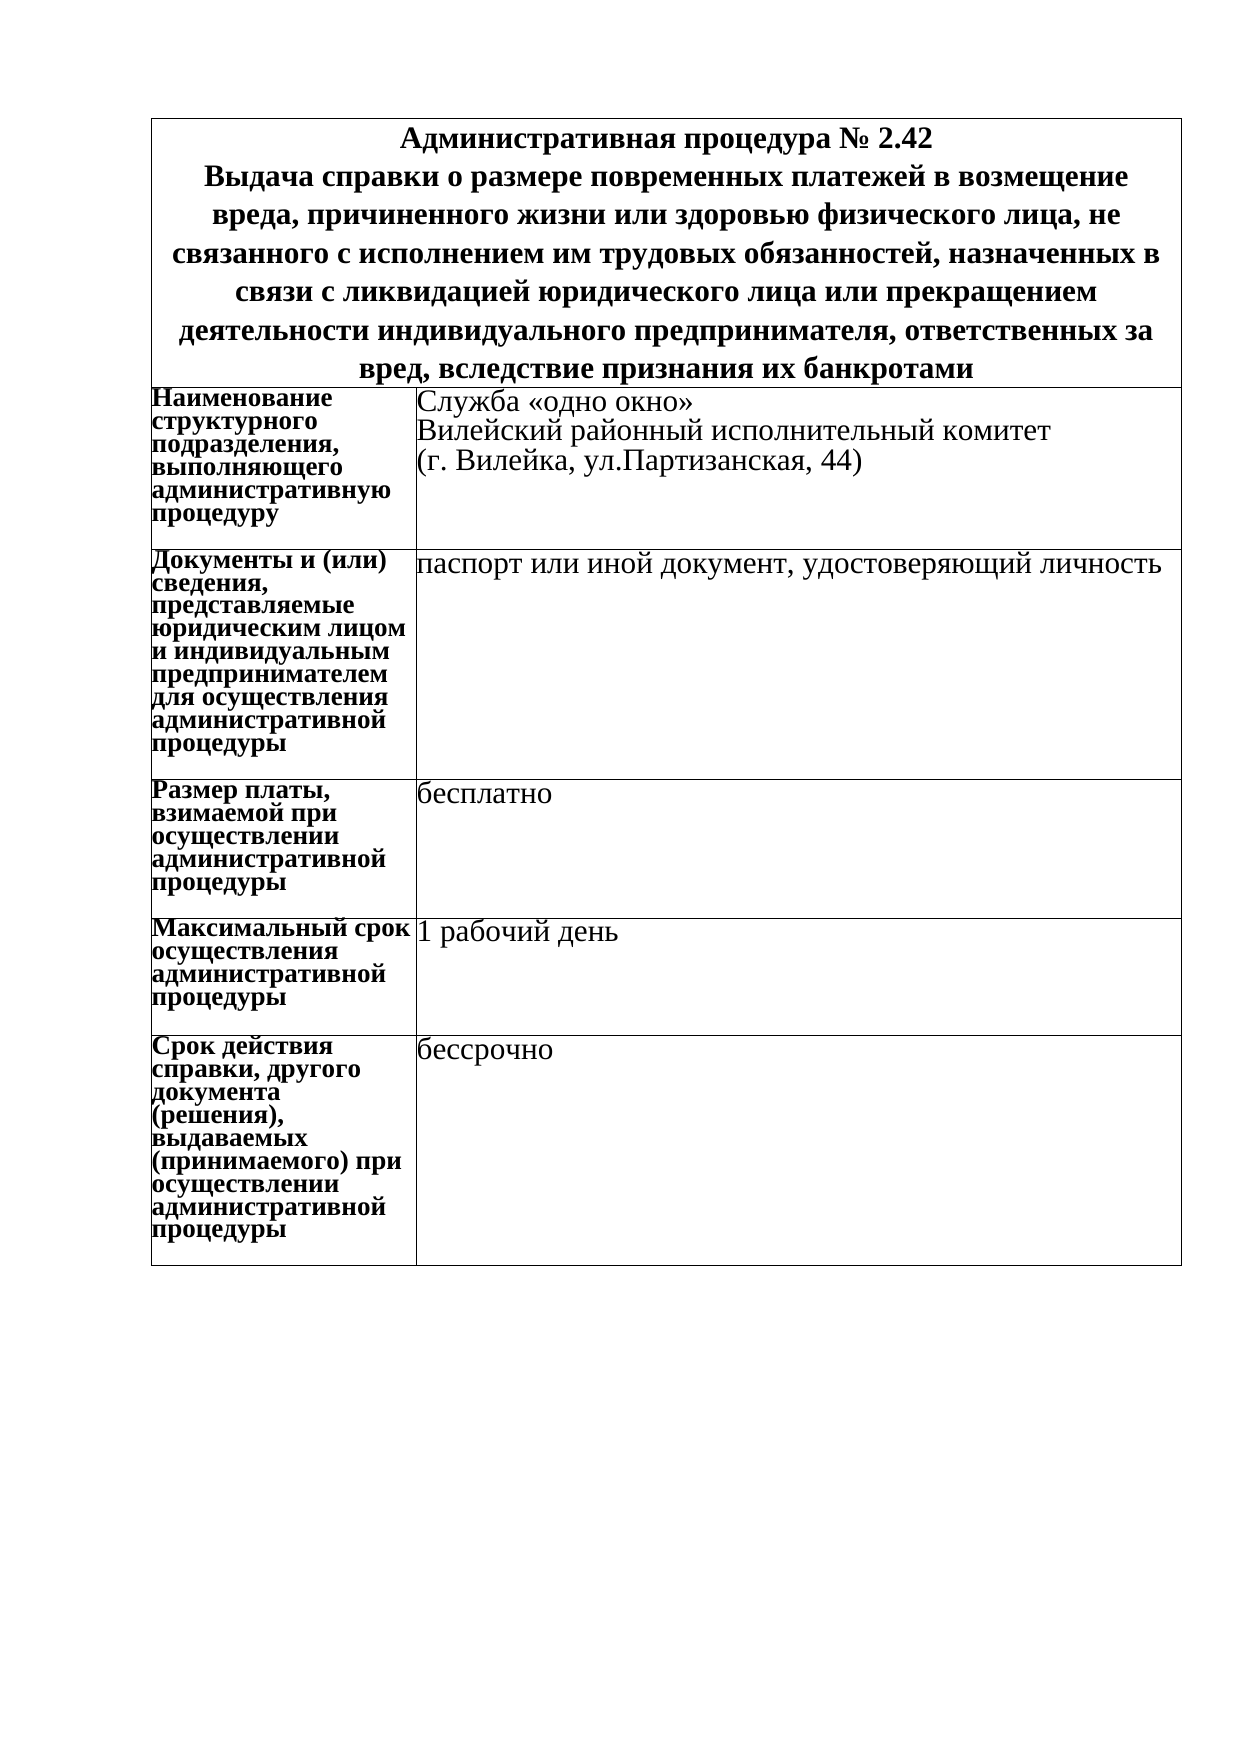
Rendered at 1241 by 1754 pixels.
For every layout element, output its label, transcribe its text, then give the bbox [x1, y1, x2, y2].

table_cell Наименование структурного подразделения, выполняющего административную процедуру [152, 388, 416, 549]
table_cell Документы и (или) сведения, представляемые юридическим лицом и индивидуальным предпринимателем для осуществления административной процедуры [152, 550, 416, 779]
table_cell Максимальный срок осуществления административной процедуры [152, 919, 416, 1035]
table_header Административная процедура № 2.42 Выдача справки о размере повременных платежей в возмещение вреда, причиненного жизни или здоровью физического лица, не связанного с исполнением им трудовых обязанностей, назначенных в связи с ликвидацией юридического лица или прекращением деятельности индивидуального предпринимателя, ответственных за вред, вследствие признания их банкротами [152, 119, 1181, 387]
table_cell Служба «одно окно» Вилейский районный исполнительный комитет (г. Вилейка, ул.Партизанская, 44) [417, 388, 1181, 549]
table_cell паспорт или иной документ, удостоверяющий личность [417, 550, 1181, 779]
table_cell 1 рабочий день [417, 919, 1181, 1035]
table_cell Срок действия справки, другого документа (решения), выдаваемых (принимаемого) при осуществлении административной процедуры [152, 1036, 416, 1265]
table_cell бесплатно [417, 780, 1181, 917]
table_cell Размер платы, взимаемой при осуществлении административной процедуры [152, 780, 416, 917]
table_cell бессрочно [417, 1036, 1181, 1265]
